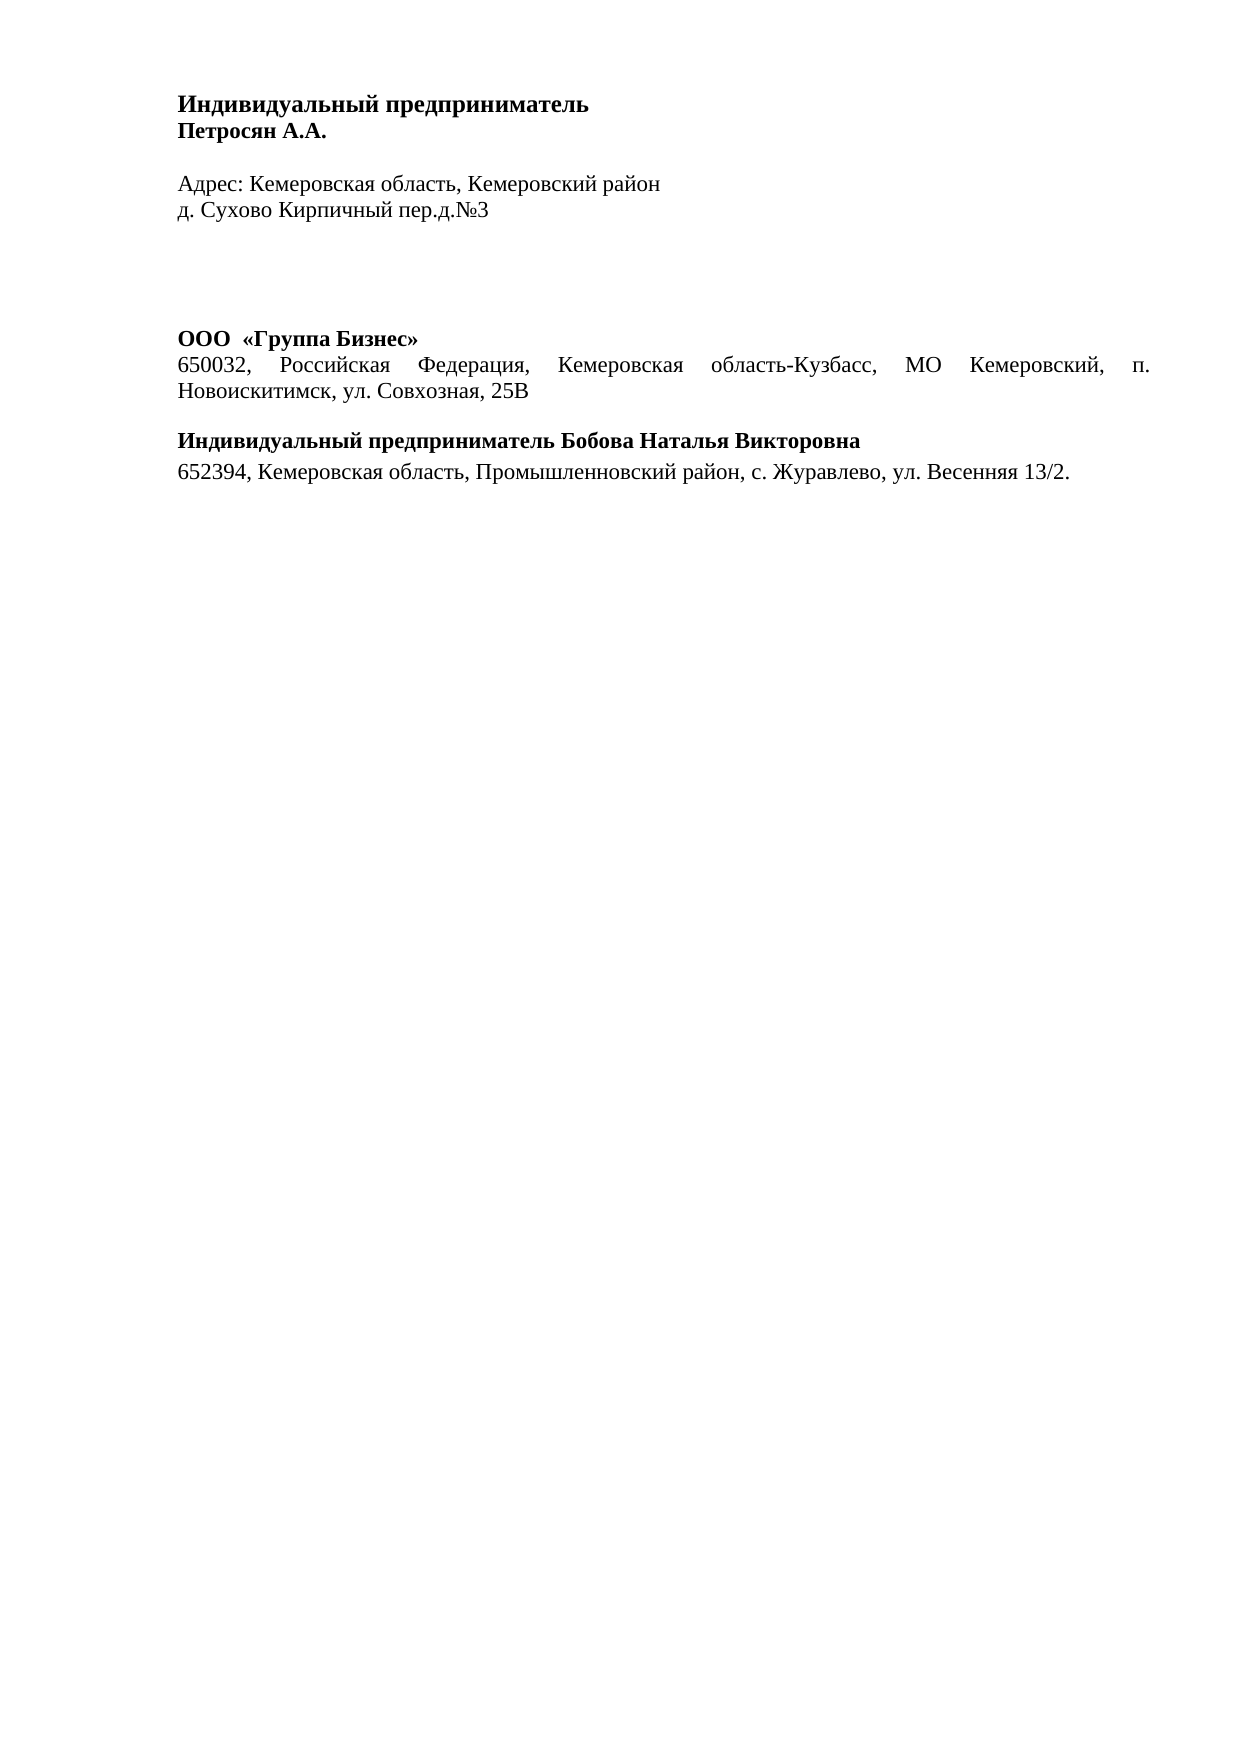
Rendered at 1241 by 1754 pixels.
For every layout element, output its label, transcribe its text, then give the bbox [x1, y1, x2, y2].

text 650032, Российская Федерация, Кемеровская область-Кузбасс, МО Кемеровский, п. Новоискитимск, ул. Совхозная, 25В [177, 351, 1152, 404]
text 652394, Кемеровская область, Промышленновский район, с. Журавлево, ул. Весенняя 13/2. [177, 458, 1152, 484]
text Индивидуальный предприниматель [177, 89, 1152, 117]
text Индивидуальный предприниматель Бобова Наталья Викторовна [177, 428, 1152, 454]
text Адрес: Кемеровская область, Кемеровский район [177, 170, 1152, 196]
text Петросян А.А. [177, 117, 1152, 144]
text д. Сухово Кирпичный пер.д.№3 [177, 196, 1152, 223]
text ООО «Группа Бизнес» [177, 325, 1152, 351]
